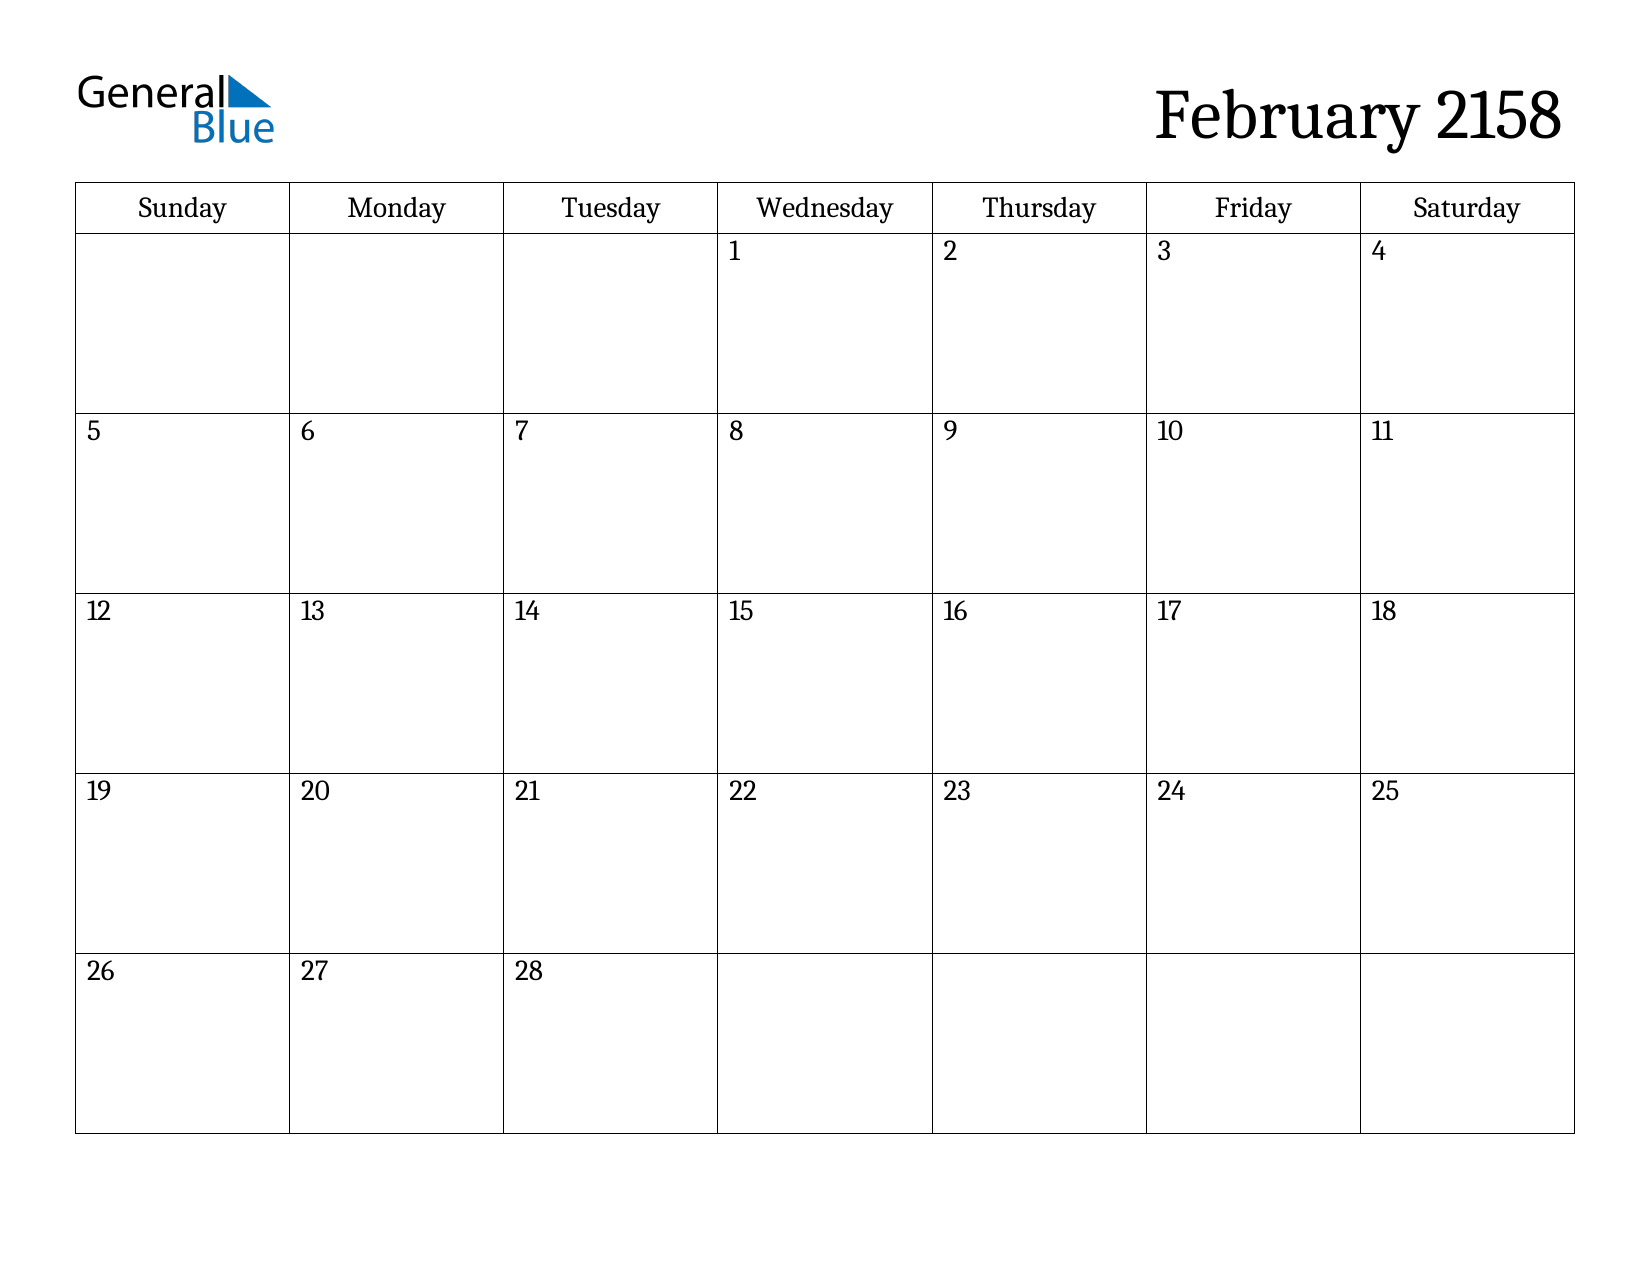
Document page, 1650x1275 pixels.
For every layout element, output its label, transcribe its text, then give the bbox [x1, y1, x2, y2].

table_cell 3 [1147, 234, 1360, 267]
table_cell [290, 808, 503, 953]
table_cell [504, 234, 717, 267]
table_cell [504, 267, 717, 413]
table_cell 20 [290, 774, 503, 807]
table_cell [1361, 627, 1574, 773]
table_cell [504, 988, 717, 1133]
table_cell 17 [1147, 594, 1360, 627]
table_cell [504, 448, 717, 593]
table_header [76, 75, 503, 182]
table_cell [1147, 448, 1360, 593]
table_cell 2 [933, 234, 1146, 267]
table_cell 16 [933, 594, 1146, 627]
table_cell [76, 267, 289, 413]
table_cell [1361, 808, 1574, 953]
table_cell [290, 627, 503, 773]
table_cell [1147, 988, 1360, 1133]
table_cell [76, 627, 289, 773]
table_cell 14 [504, 594, 717, 627]
table_cell 22 [718, 774, 932, 807]
table_cell 13 [290, 594, 503, 627]
table_cell 10 [1147, 414, 1360, 447]
table_cell [718, 808, 932, 953]
table_cell [718, 627, 932, 773]
table_cell [933, 988, 1146, 1133]
table_cell [718, 448, 932, 593]
table_cell 4 [1361, 234, 1574, 267]
table_cell 27 [290, 954, 503, 987]
table_cell [1147, 808, 1360, 953]
table_cell [1147, 954, 1360, 987]
table_cell 5 [76, 414, 289, 447]
table_cell [76, 988, 289, 1133]
table_cell [1361, 988, 1574, 1133]
table_cell 24 [1147, 774, 1360, 807]
table_cell [76, 234, 289, 267]
table_cell Saturday [1361, 183, 1574, 233]
table_cell Monday [290, 183, 503, 233]
table_cell [933, 267, 1146, 413]
table_cell [933, 954, 1146, 987]
table_cell 9 [933, 414, 1146, 447]
table_cell [76, 808, 289, 953]
table_cell 1 [718, 234, 932, 267]
table_header February 2158 [504, 75, 1574, 182]
table_cell 23 [933, 774, 1146, 807]
table_cell 28 [504, 954, 717, 987]
table_cell [1147, 627, 1360, 773]
table_cell [718, 267, 932, 413]
table_cell Wednesday [718, 183, 932, 233]
table_cell Tuesday [504, 183, 717, 233]
table_cell [290, 988, 503, 1133]
table_cell 12 [76, 594, 289, 627]
table_cell 11 [1361, 414, 1574, 447]
table_cell [1361, 448, 1574, 593]
table_cell [933, 448, 1146, 593]
table_cell 15 [718, 594, 932, 627]
table_cell 6 [290, 414, 503, 447]
table_cell Thursday [933, 183, 1146, 233]
table_cell [1361, 267, 1574, 413]
table_cell 26 [76, 954, 289, 987]
table_cell [1147, 267, 1360, 413]
table_cell 7 [504, 414, 717, 447]
table_cell 21 [504, 774, 717, 807]
table_cell Sunday [76, 183, 289, 233]
picture [78, 75, 274, 143]
table_cell [718, 988, 932, 1133]
table_cell [290, 448, 503, 593]
table_cell [290, 267, 503, 413]
table_cell [933, 627, 1146, 773]
table_cell [1361, 954, 1574, 987]
table_cell 8 [718, 414, 932, 447]
table_cell [290, 234, 503, 267]
table_cell [504, 808, 717, 953]
table_cell [504, 627, 717, 773]
table_cell [718, 954, 932, 987]
table_cell 19 [76, 774, 289, 807]
table_cell Friday [1147, 183, 1360, 233]
table_cell [933, 808, 1146, 953]
table_cell [76, 448, 289, 593]
table_cell 25 [1361, 774, 1574, 807]
table_cell 18 [1361, 594, 1574, 627]
